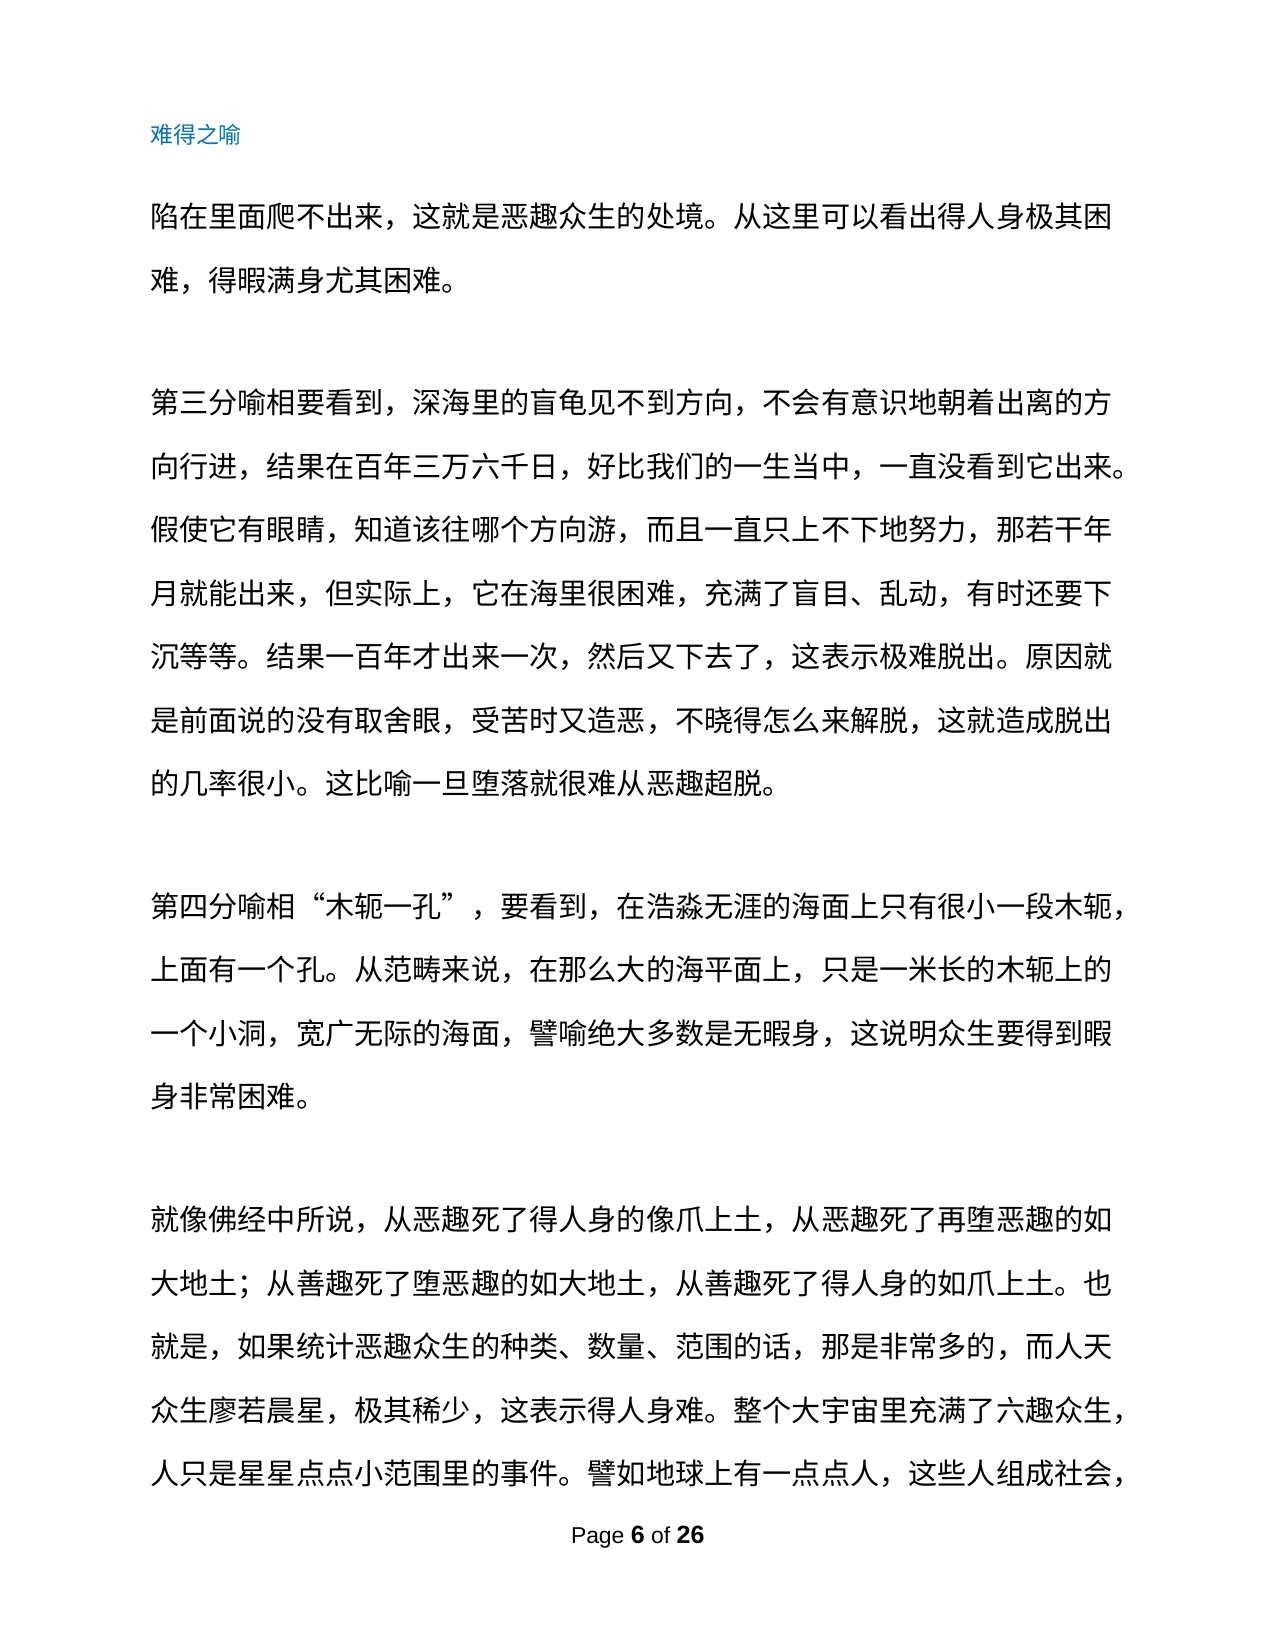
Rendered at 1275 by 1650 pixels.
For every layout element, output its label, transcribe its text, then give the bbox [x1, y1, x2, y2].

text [150, 194, 1125, 299]
text 第三分喻相要看到，深海里的盲龟见不到方向，不会有意识地朝着出离的方向行进，结果在百年三万六千日，好比我们的一生当中，一直没看到它出来。假使它有眼睛，知道该往哪个方向游，而且一直只上不下地努力，那若干年月就能出来，但实际上，它在海里很困难，充满了盲目、乱动，有时还要下沉等等。结果一百年才出来一次，然后又下去了，这表示极难脱出。原因就是前面说的没有取舍眼，受苦时又造恶，不晓得怎么来解脱，这就造成脱出的几率很小。这比喻一旦堕落就很难从恶趣超脱。 [150, 380, 1125, 803]
text 第四分喻相“木轭一孔”，要看到，在浩淼无涯的海面上只有很小一段木轭，上面有一个孔。从范畴来说，在那么大的海平面上，只是一米长的木轭上的一个小洞，宽广无际的海面，譬喻绝大多数是无暇身，这说明众生要得到暇身非常困难。 [150, 883, 1125, 1116]
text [150, 1197, 1125, 1493]
